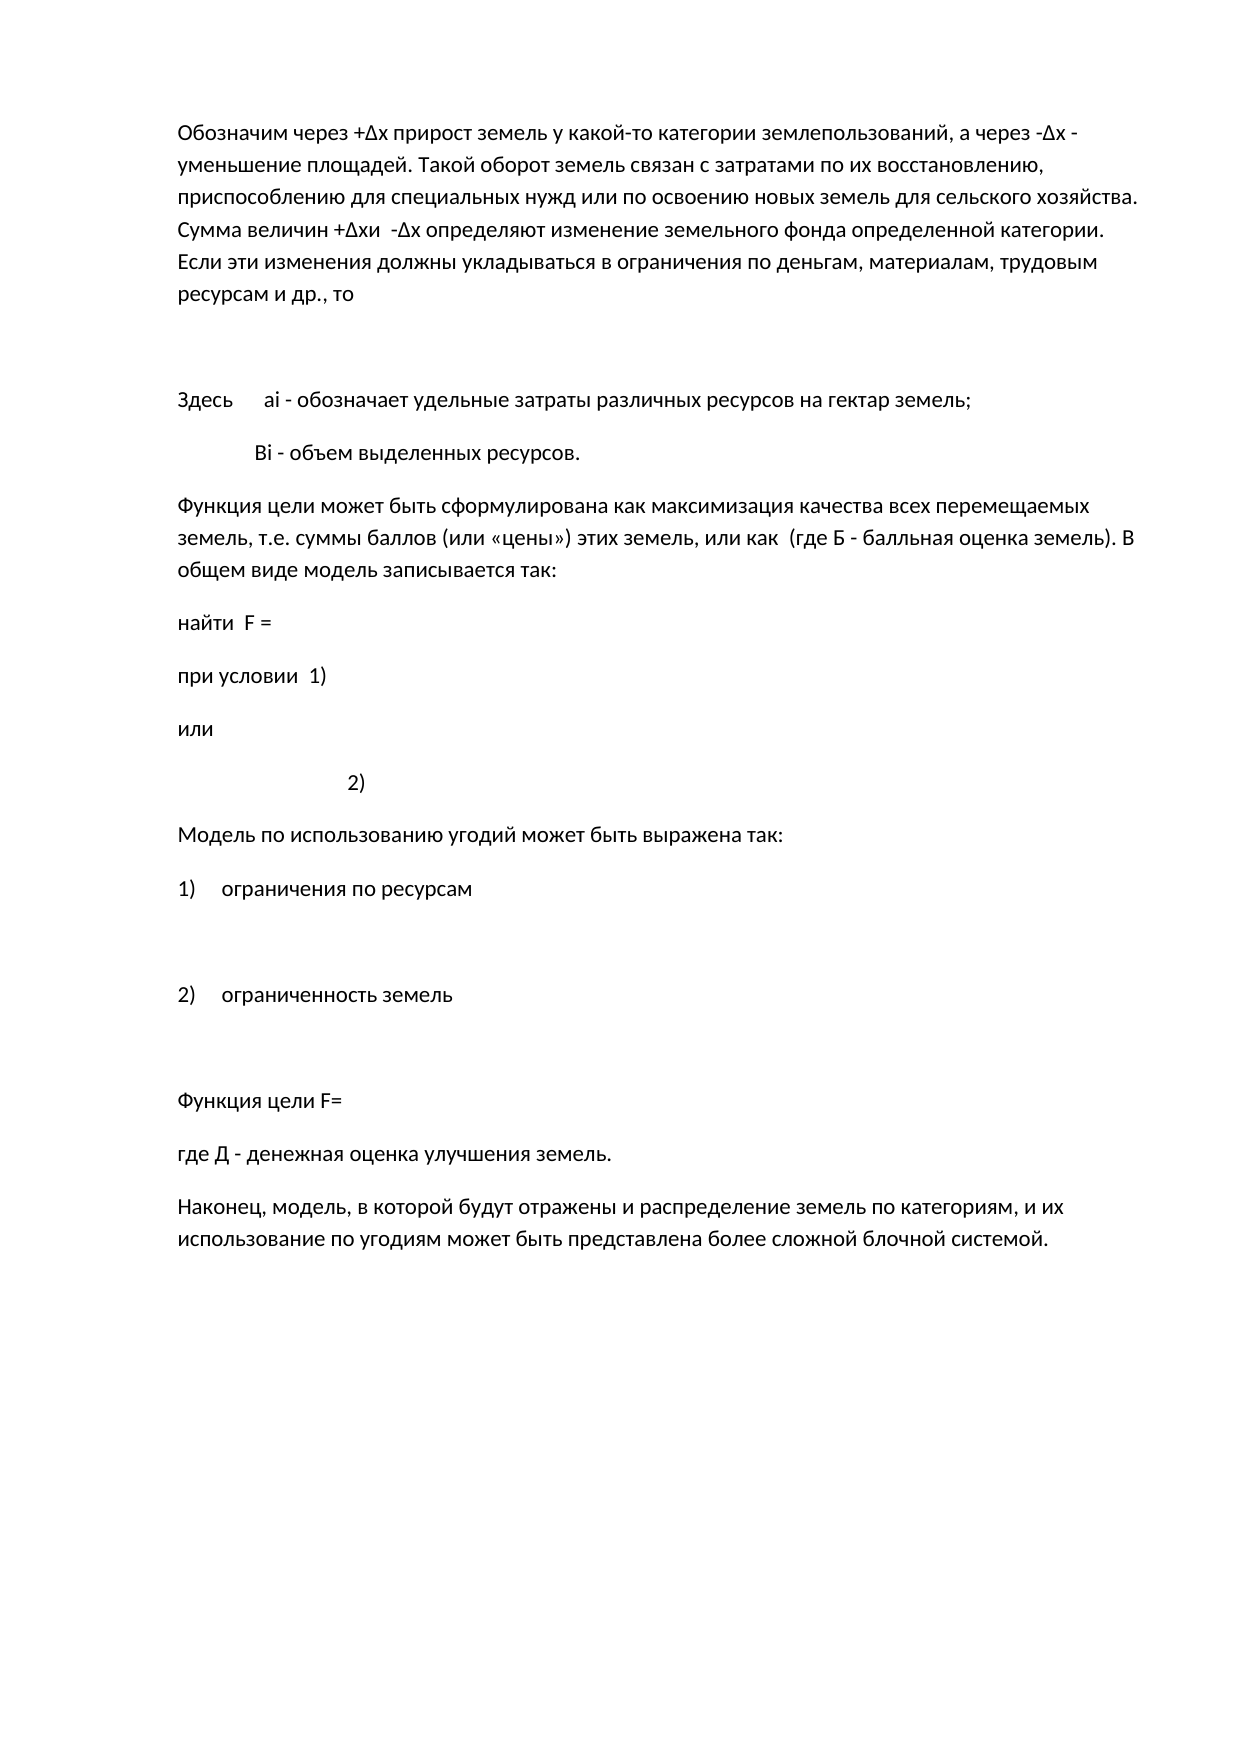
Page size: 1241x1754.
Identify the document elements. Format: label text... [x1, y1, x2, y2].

text Модель по использованию угодий может быть выражена так: [177, 821, 1152, 849]
text 2) ограниченность земель [177, 980, 1152, 1008]
text Здесь аi - обозначает удельные затраты различных ресурсов на гектар земель; [177, 385, 1152, 413]
text Функция цели F= [177, 1086, 1152, 1114]
text при условии 1) [177, 662, 1152, 689]
text Вi - объем выделенных ресурсов. [177, 438, 1152, 466]
text 1) ограничения по ресурсам [177, 874, 1152, 902]
text Функция цели может быть сформулирована как максимизация качества всех перемещаемых земель, т.е. суммы баллов (или «цены») этих земель, или как (где Б - балльная оценка земель). В общем виде модель записывается так: [177, 491, 1152, 583]
text Наконец, модель, в которой будут отражены и распределение земель по категориям, и их использование по угодиям может быть представлена более сложной блочной системой. [177, 1192, 1152, 1252]
text 2) [177, 768, 1152, 796]
text найти F = [177, 608, 1152, 637]
text Обозначим через +Δх прирост земель у какой-то категории землепользований, а через -Δх - уменьшение площадей. Такой оборот земель связан с затратами по их восстановлению, приспособлению для специальных нужд или по освоению новых земель для сельского хозяйства. Сумма величин +Δхи -Δх определяют изменение земельного фонда определенной категории. Если эти изменения должны укладываться в ограничения по деньгам, материалам, трудовым ресурсам и др., то [177, 118, 1152, 307]
text или [177, 714, 1152, 743]
text где Д - денежная оценка улучшения земель. [177, 1139, 1152, 1167]
